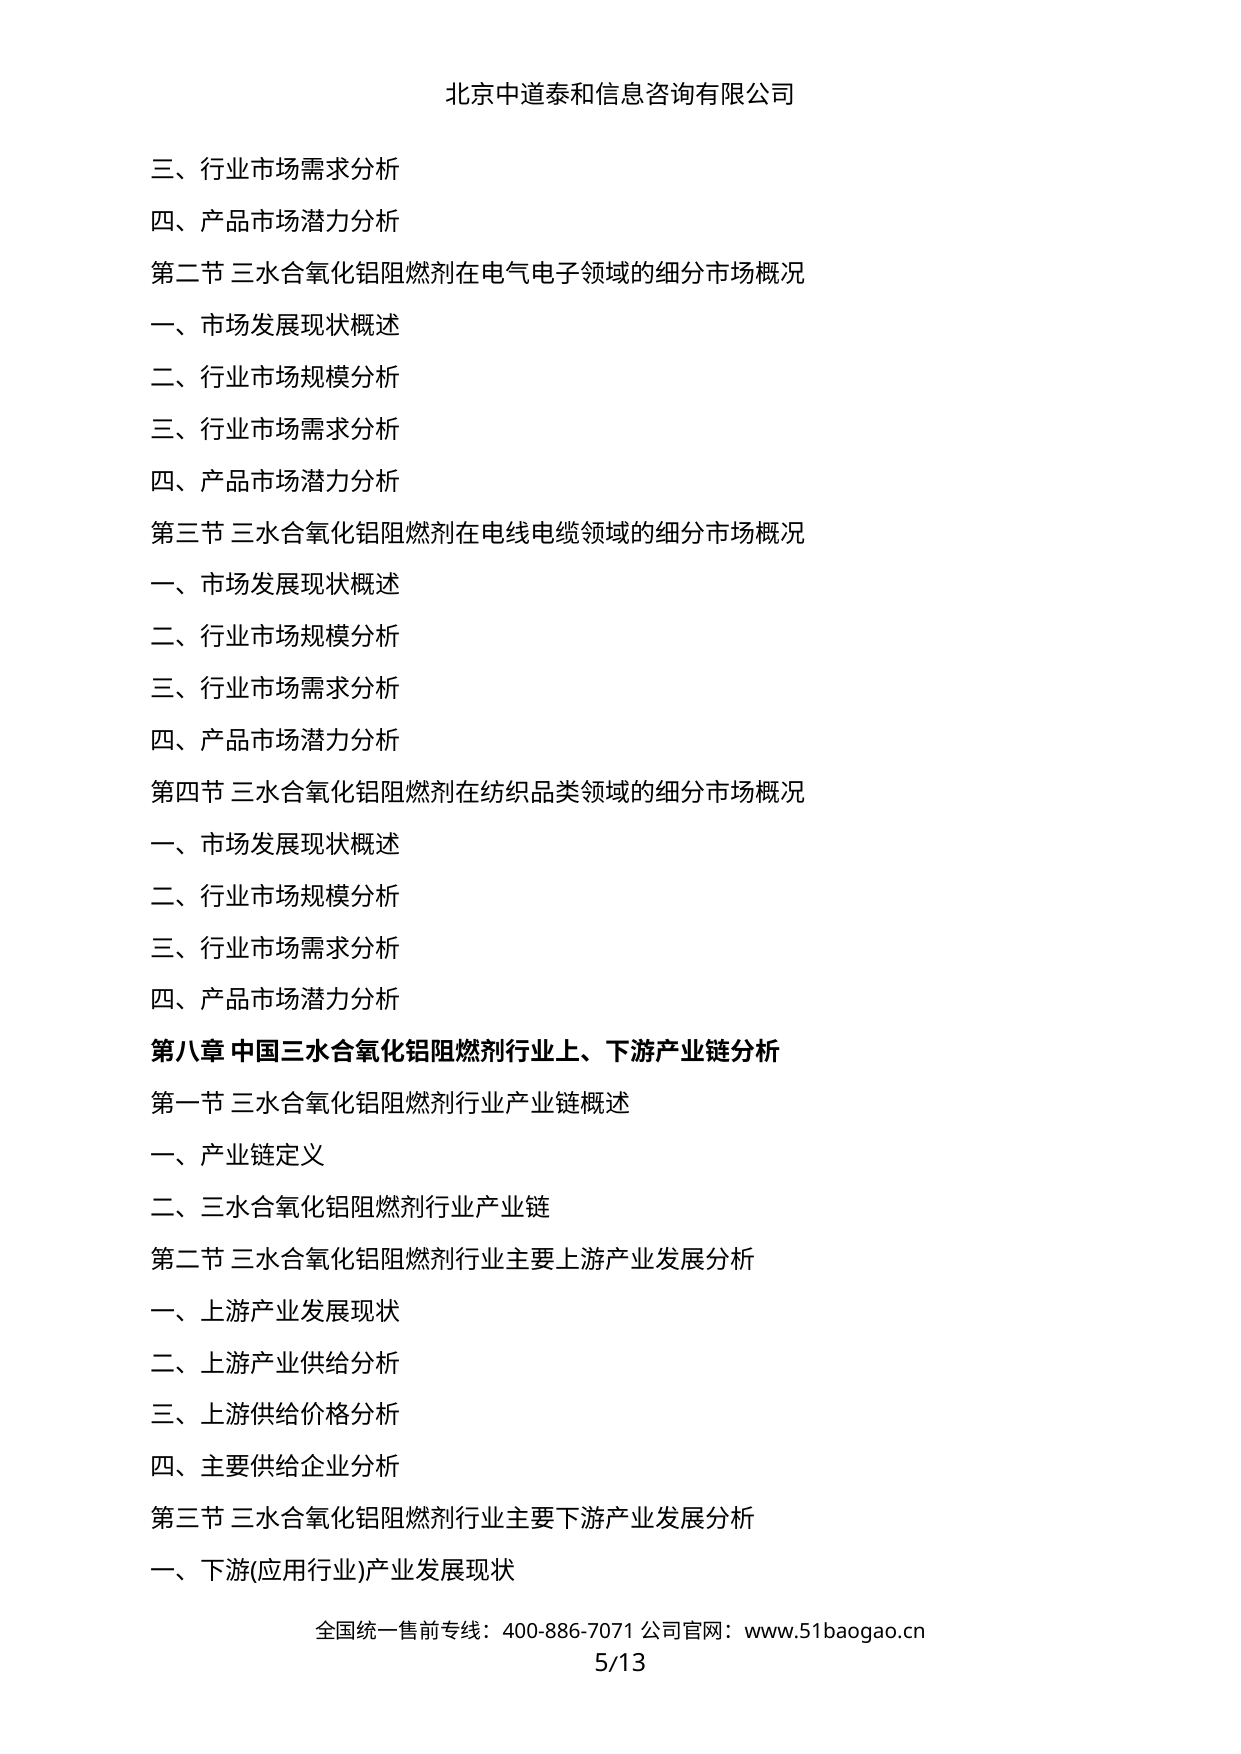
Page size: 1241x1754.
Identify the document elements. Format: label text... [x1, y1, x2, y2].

text 三、行业市场需求分析 [150, 409, 1090, 446]
text 一、下游(应用行业)产业发展现状 [150, 1551, 1090, 1587]
text 二、行业市场规模分析 [150, 357, 1090, 394]
text 第二节 三水合氧化铝阻燃剂在电气电子领域的细分市场概况 [150, 254, 1090, 290]
text 四、主要供给企业分析 [150, 1447, 1090, 1483]
text 二、三水合氧化铝阻燃剂行业产业链 [150, 1187, 1090, 1224]
text 第三节 三水合氧化铝阻燃剂在电线电缆领域的细分市场概况 [150, 513, 1090, 549]
text 三、行业市场需求分析 [150, 150, 1090, 186]
text 第八章 中国三水合氧化铝阻燃剂行业上、下游产业链分析 [150, 1032, 1090, 1068]
text 一、产业链定义 [150, 1136, 1090, 1172]
text 四、产品市场潜力分析 [150, 461, 1090, 497]
text 一、市场发展现状概述 [150, 565, 1090, 601]
text 二、行业市场规模分析 [150, 876, 1090, 912]
text 一、市场发展现状概述 [150, 306, 1090, 342]
text 三、行业市场需求分析 [150, 928, 1090, 964]
text 一、上游产业发展现状 [150, 1291, 1090, 1327]
text 第四节 三水合氧化铝阻燃剂在纺织品类领域的细分市场概况 [150, 772, 1090, 809]
text 三、行业市场需求分析 [150, 669, 1090, 705]
text 三、上游供给价格分析 [150, 1395, 1090, 1431]
text 第三节 三水合氧化铝阻燃剂行业主要下游产业发展分析 [150, 1499, 1090, 1535]
text 二、上游产业供给分析 [150, 1343, 1090, 1379]
text 第一节 三水合氧化铝阻燃剂行业产业链概述 [150, 1084, 1090, 1120]
text 二、行业市场规模分析 [150, 617, 1090, 653]
text 四、产品市场潜力分析 [150, 202, 1090, 238]
text 四、产品市场潜力分析 [150, 980, 1090, 1016]
text 一、市场发展现状概述 [150, 824, 1090, 861]
text 第二节 三水合氧化铝阻燃剂行业主要上游产业发展分析 [150, 1239, 1090, 1276]
text 四、产品市场潜力分析 [150, 721, 1090, 757]
